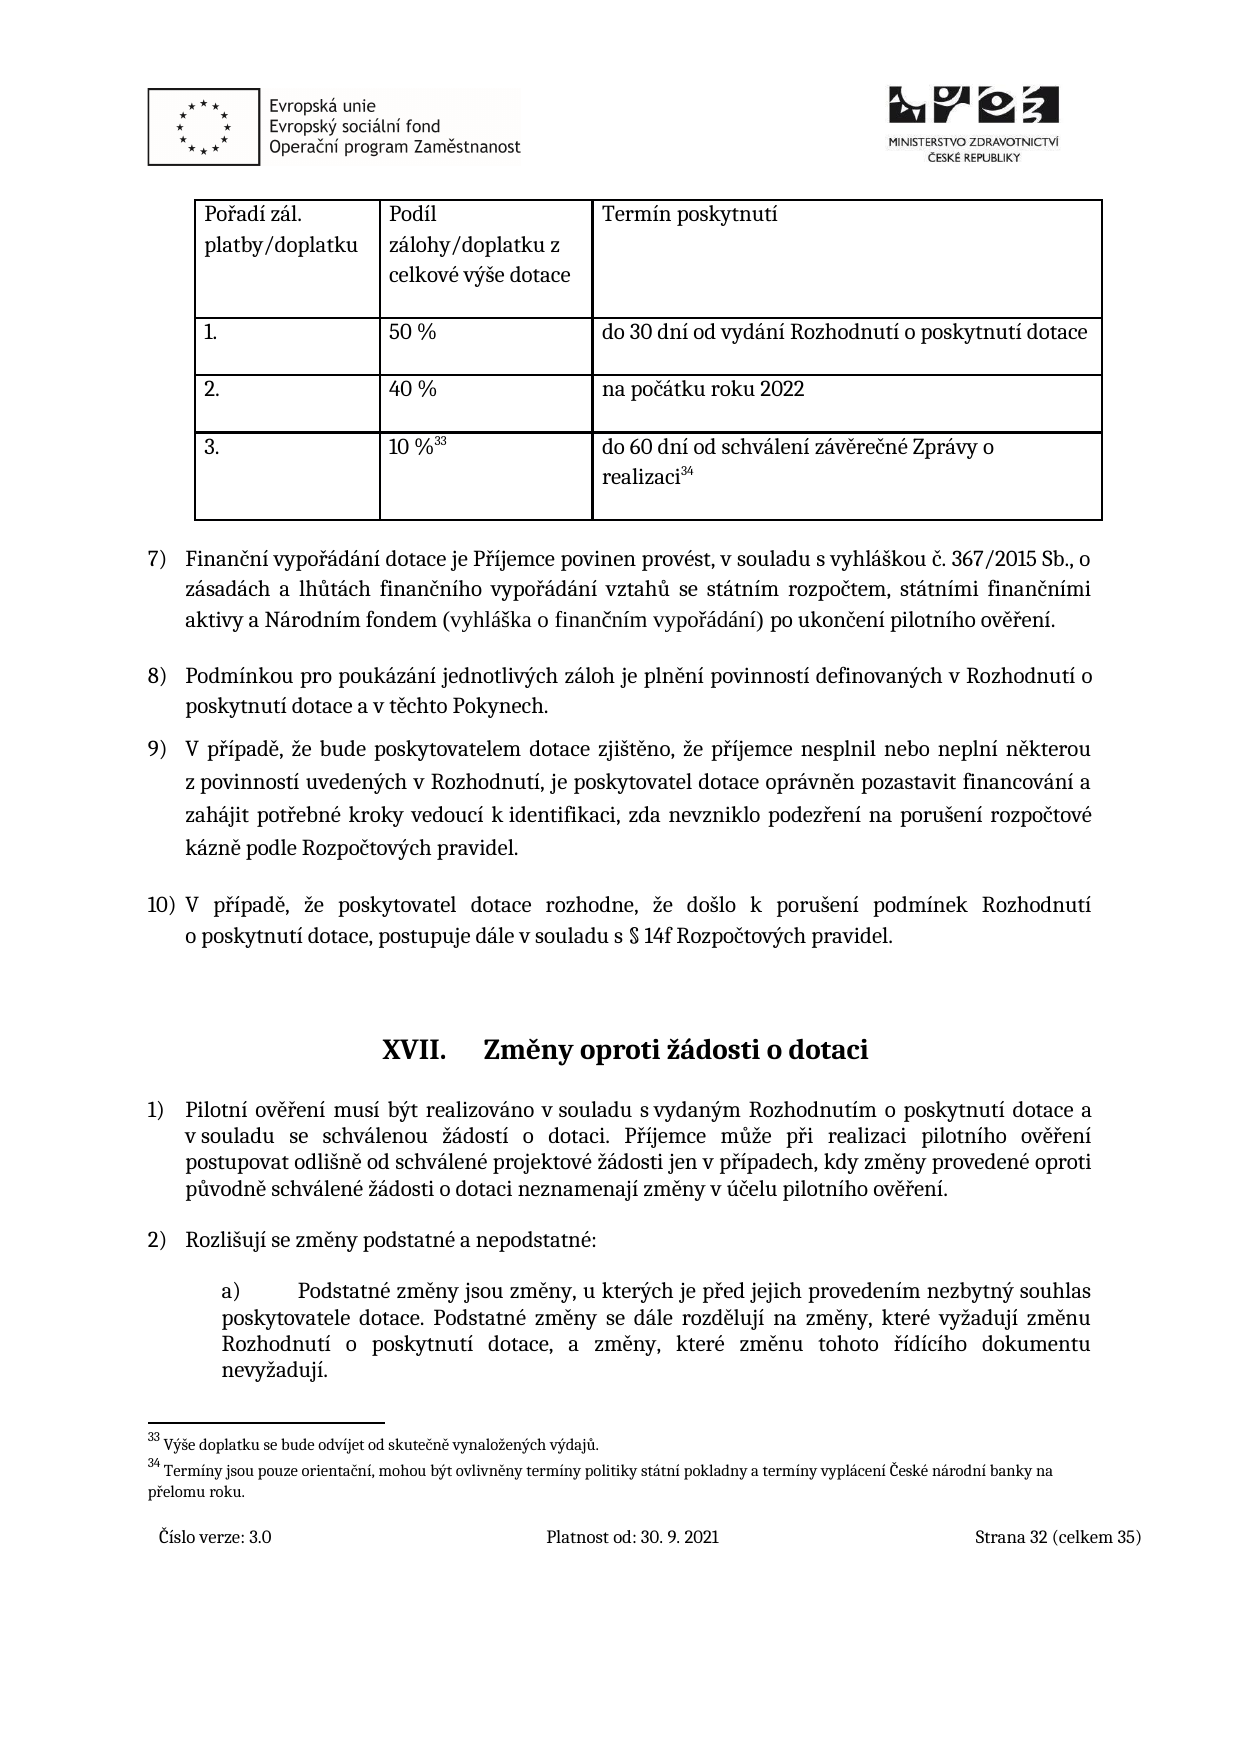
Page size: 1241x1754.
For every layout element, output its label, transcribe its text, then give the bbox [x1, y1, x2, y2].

text a) Podstatné změny jsou změny, u kterých je před jejich provedením nezbytný souhlas poskytovatele dotace. Podstatné změny se dále rozdělují na změny, které vyžadují změnu Rozhodnutí o poskytnutí dotace, a změny, které změnu tohoto řídícího dokumentu nevyžadují. [221, 1278, 1093, 1383]
table_header Termín poskytnutí [594, 201, 1101, 317]
table_cell 3. [196, 434, 379, 519]
table_cell do 30 dní od vydání Rozhodnutí o poskytnutí dotace [594, 319, 1101, 374]
list Finanční vypořádání dotace je Příjemce povinen provést, v souladu s vyhláškou č. 367/2015 Sb., o zásadách a lhůtách finančního vypořádání vztahů se státním rozpočtem, státními finančními aktivy a Národním fondem (vyhláška o finančním vypořádání) po ukončení pilotního ověření. [148, 546, 1093, 633]
table_cell 50 % [381, 319, 591, 374]
subtitle Změny oproti žádosti o dotaci [223, 1033, 1093, 1066]
list Rozlišují se změny podstatné a nepodstatné: [148, 1227, 1093, 1253]
list Podmínkou pro poukázání jednotlivých záloh je plnění povinností definovaných v Rozhodnutí o poskytnutí dotace a v těchto Pokynech. [148, 663, 1093, 719]
table_cell na počátku roku 2022 [594, 376, 1101, 431]
table_header Pořadí zál. platby/doplatku [196, 201, 379, 317]
table_cell do 60 dní od schválení závěrečné Zprávy o realizaci [594, 434, 1101, 519]
list V případě, že poskytovatel dotace rozhodne, že došlo k porušení podmínek Rozhodnutí o poskytnutí dotace, postupuje dále v souladu s § 14f Rozpočtových pravidel. [148, 892, 1093, 949]
table_cell 10 % [381, 434, 591, 519]
list Pilotní ověření musí být realizováno v souladu s vydaným Rozhodnutím o poskytnutí dotace a v souladu se schválenou žádostí o dotaci. Příjemce může při realizaci pilotního ověření postupovat odlišně od schválené projektové žádosti jen v případech, kdy změny provedené oproti původně schválené žádosti o dotaci neznamenají změny v účelu pilotního ověření. [148, 1096, 1093, 1202]
picture [863, 73, 1089, 166]
table_cell 2. [196, 376, 379, 431]
table_cell 40 % [381, 376, 591, 431]
table_header Podíl zálohy/doplatku z celkové výše dotace [381, 201, 591, 317]
picture [147, 88, 521, 166]
table_cell 1. [196, 319, 379, 374]
list V případě, že bude poskytovatelem dotace zjištěno, že příjemce nesplnil nebo neplní některou z povinností uvedených v Rozhodnutí, je poskytovatel dotace oprávněn pozastavit financování a zahájit potřebné kroky vedoucí k identifikaci, zda nevzniklo podezření na porušení rozpočtové kázně podle Rozpočtových pravidel. [148, 736, 1093, 861]
